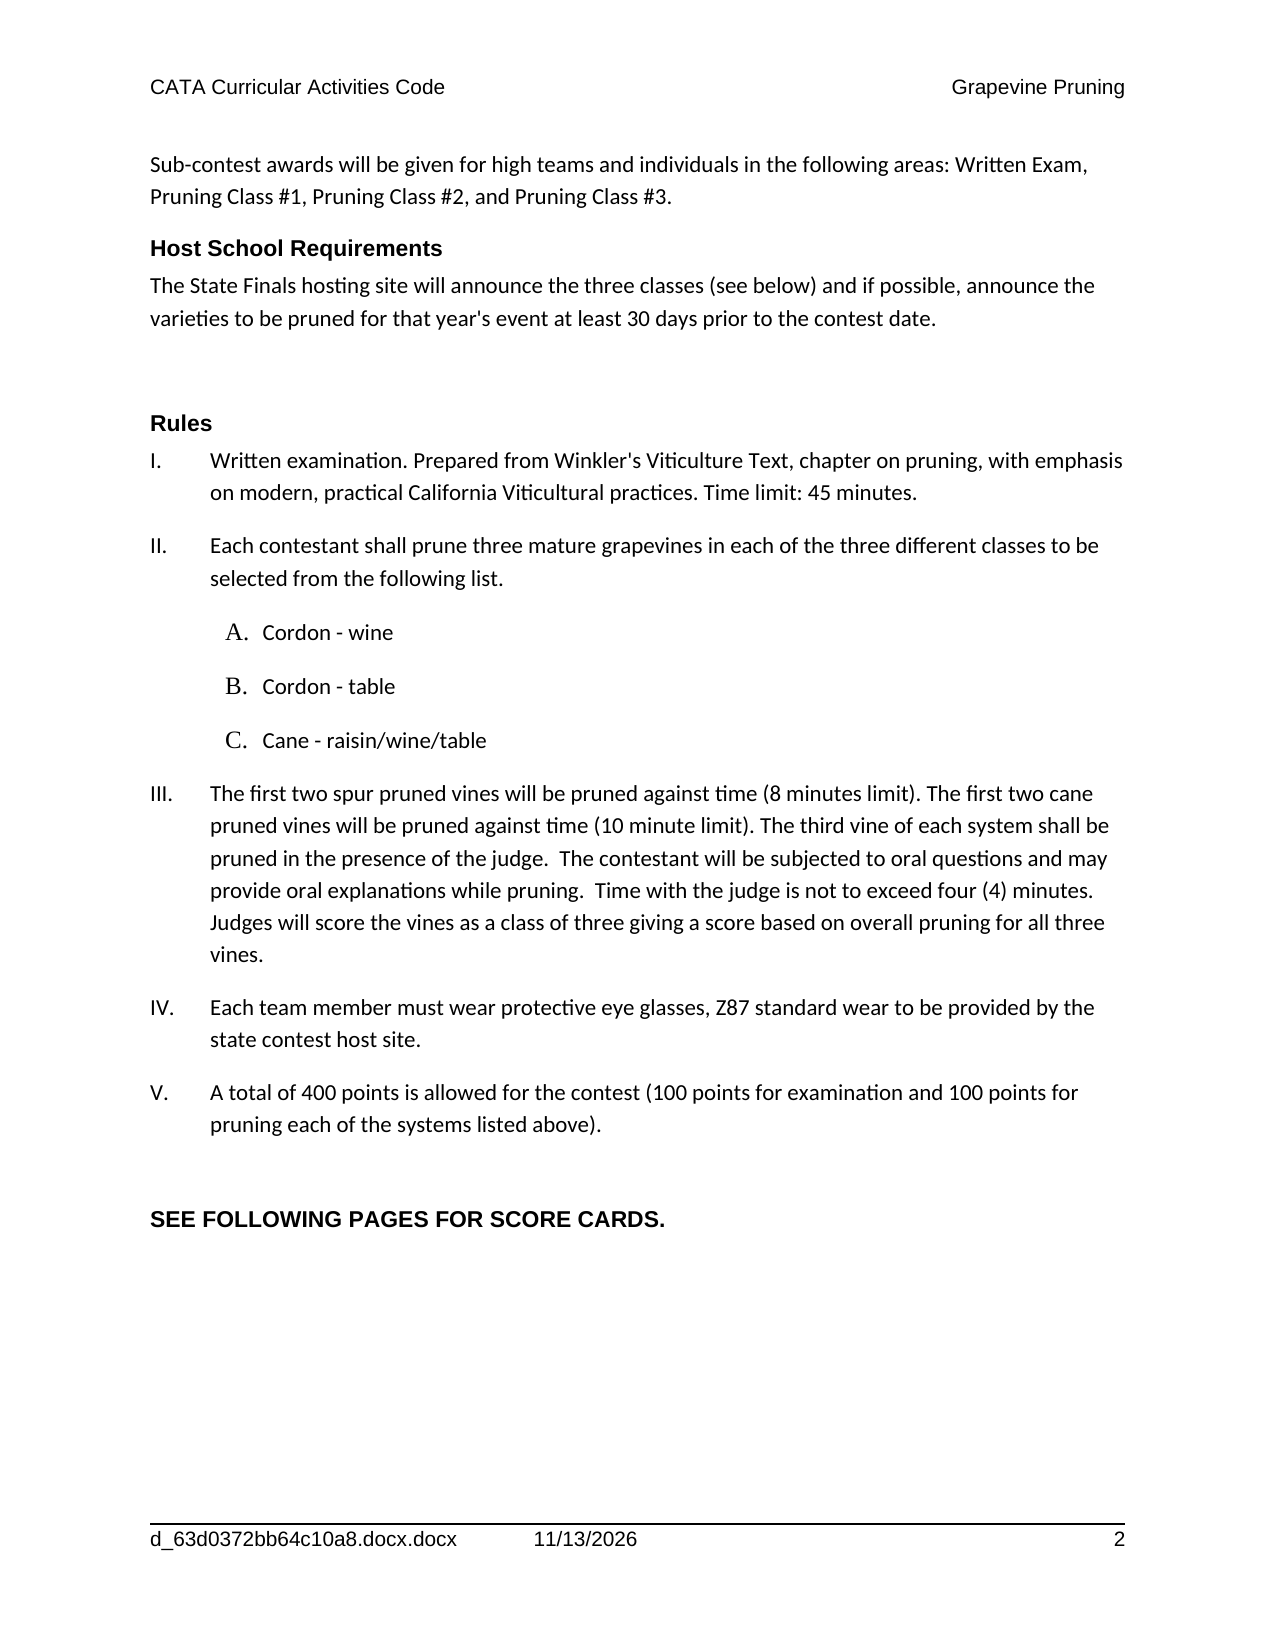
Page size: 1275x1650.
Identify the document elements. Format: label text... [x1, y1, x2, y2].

list Written examination. Prepared from Winkler's Viticulture Text, chapter on pruning, with emphasis on modern, practical California Viticultural practices. Time limit: 45 minutes. [150, 446, 1125, 507]
text Sub-contest awards will be given for high teams and individuals in the following areas: Written Exam, Pruning Class #1, Pruning Class #2, and Pruning Class #3. [150, 150, 1125, 210]
list Cane - raisin/wine/table [225, 725, 1125, 754]
list Cordon - table [225, 671, 1125, 700]
list Each contestant shall prune three mature grapevines in each of the three different classes to be selected from the following list. [150, 532, 1125, 592]
subtitle Rules [150, 410, 1080, 436]
list The first two spur pruned vines will be pruned against time (8 minutes limit). The first two cane pruned vines will be pruned against time (10 minute limit). The third vine of each system shall be pruned in the presence of the judge. The contestant will be subjected to oral questions and may provide oral explanations while pruning. Time with the judge is not to exceed four (4) minutes. Judges will score the vines as a class of three giving a score based on overall pruning for all three vines. [150, 779, 1125, 968]
subtitle Requirements [150, 235, 1080, 262]
list A total of 400 points is allowed for the contest (100 points for examination and 100 points for pruning each of the systems listed above). [150, 1078, 1125, 1139]
list Each team member must wear protective eye glasses, Z87 standard wear to be provided by the state contest host site. [150, 993, 1125, 1053]
subtitle SEE FOLLOWING PAGES FOR SCORE CARDS. [150, 1206, 1080, 1233]
list Cordon - wine [225, 617, 1125, 646]
text The State Finals hosting site will announce the three classes (see below) and if possible, announce the varieties to be pruned for that year's event at least 30 days prior to the contest date. [150, 272, 1125, 332]
